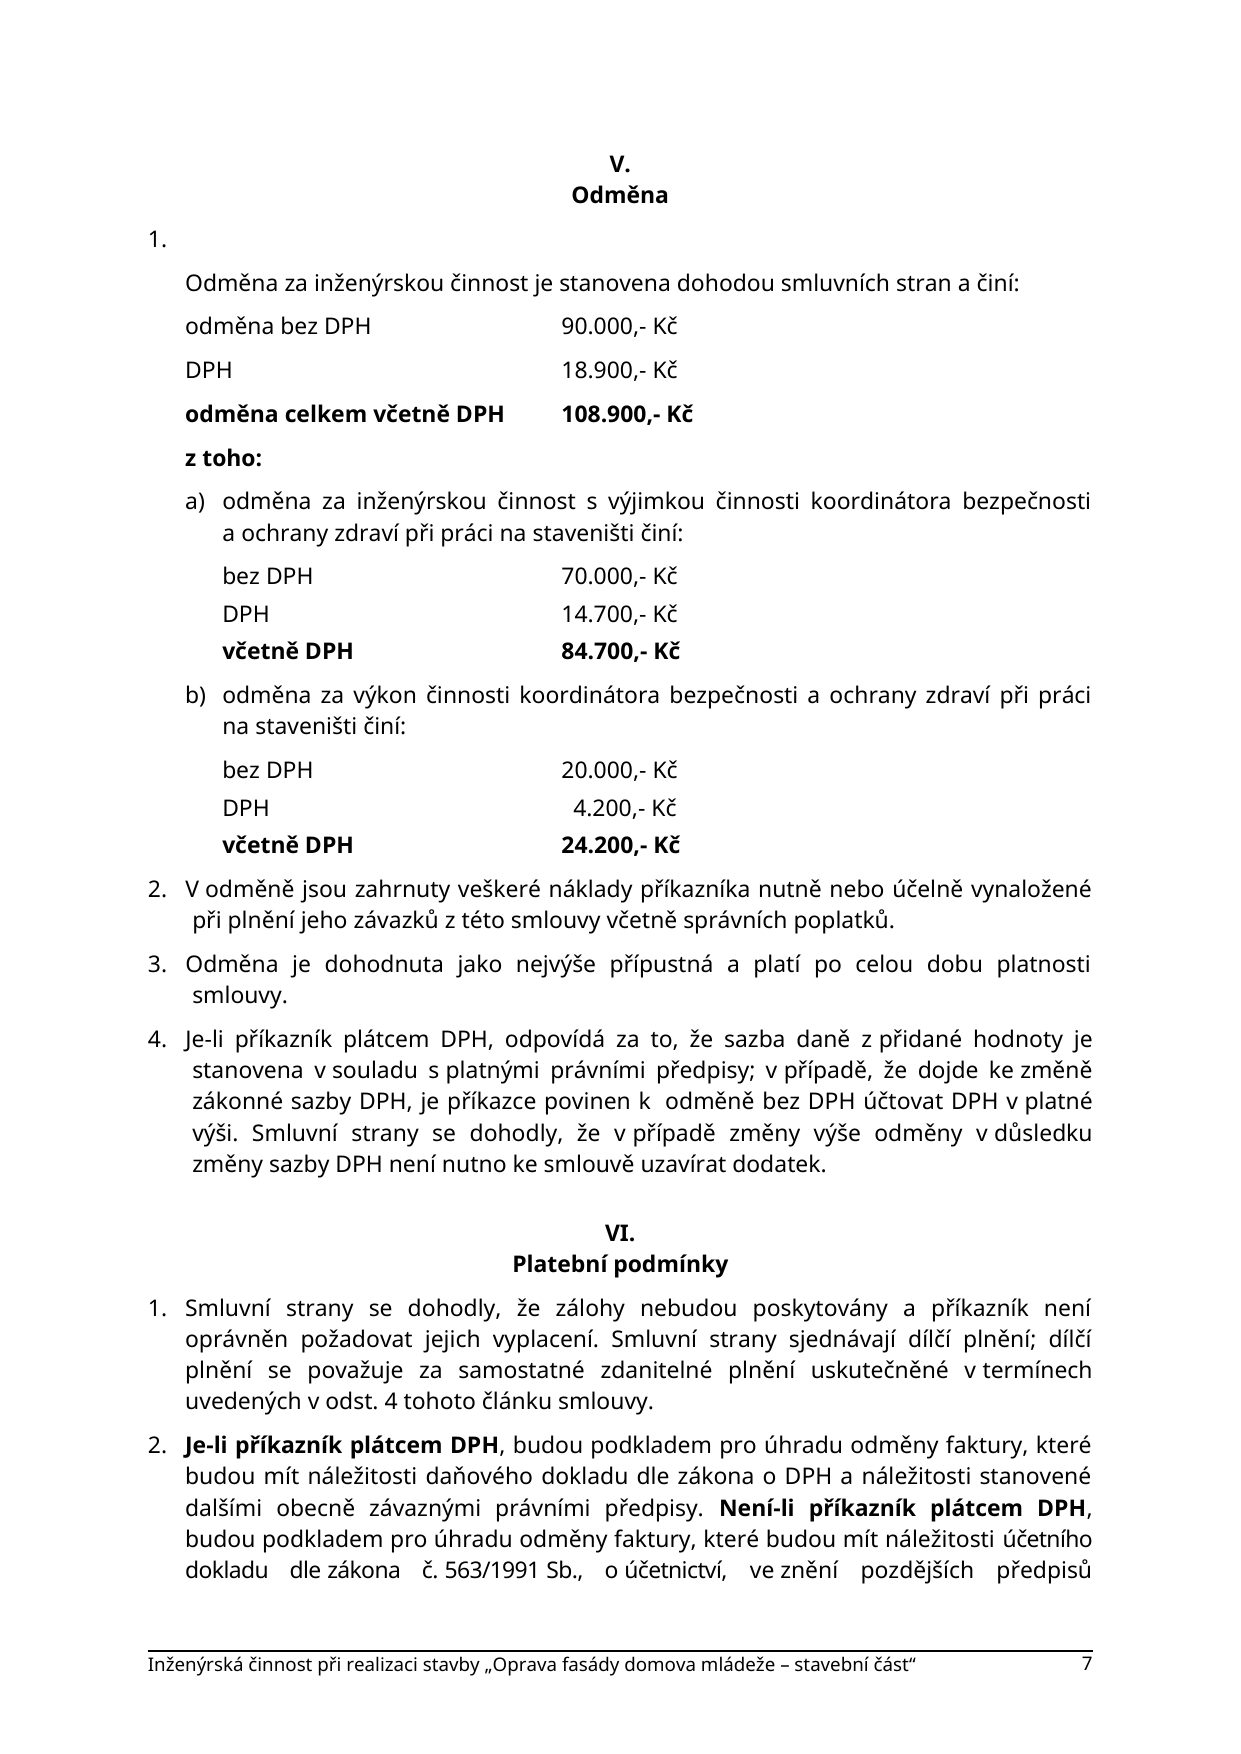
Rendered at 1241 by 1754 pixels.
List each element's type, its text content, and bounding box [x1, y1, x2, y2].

list odměna za inženýrskou činnost s výjimkou činnosti koordinátora bezpečnosti a ochrany zdraví při práci na staveništi činí: [185, 485, 1092, 548]
text Odměna za inženýrskou činnost je stanovena dohodou smluvních stran a činí: [185, 266, 1092, 298]
text DPH 4.200,- Kč [222, 791, 1092, 823]
text DPH 14.700,- Kč [222, 598, 1092, 629]
text DPH 18.900,- Kč [185, 354, 1092, 385]
text odměna celkem včetně DPH 108.900,- Kč [185, 398, 1092, 429]
text V. Odměna [148, 148, 1092, 210]
text bez DPH 70.000,- Kč [222, 560, 1092, 591]
list Je-li příkazník plátcem DPH, odpovídá za to, že sazba daně z přidané hodnoty je stanovena v souladu s platnými právními předpisy; v případě, že dojde ke změně zákonné sazby DPH, je příkazce povinen k odměně bez DPH účtovat DPH v platné výši. Smluvní strany se dohodly, že v případě změny výše odměny v důsledku změny sazby DPH není nutno ke smlouvě uzavírat dodatek. [148, 1023, 1092, 1179]
list V odměně jsou zahrnuty veškeré náklady příkazníka nutně nebo účelně vynaložené při plnění jeho závazků z této smlouvy včetně správních poplatků. [148, 873, 1092, 935]
text včetně DPH 84.700,- Kč [222, 635, 1092, 666]
text VI. Platební podmínky [148, 1216, 1092, 1279]
list Smluvní strany se dohodly, že zálohy nebudou poskytovány a příkazník není oprávněn požadovat jejich vyplacení. Smluvní strany sjednávají dílčí plnění; dílčí plnění se považuje za samostatné zdanitelné plnění uskutečněné v termínech uvedených v odst. 4 tohoto článku smlouvy. [148, 1291, 1092, 1416]
text odměna bez DPH 90.000,- Kč [185, 310, 1092, 341]
text včetně DPH 24.200,- Kč [222, 829, 1092, 860]
text bez DPH 20.000,- Kč [222, 754, 1092, 785]
list odměna za výkon činnosti koordinátora bezpečnosti a ochrany zdraví při práci na staveništi činí: [185, 679, 1092, 741]
text z toho: [185, 441, 1092, 473]
list Odměna je dohodnuta jako nejvýše přípustná a platí po celou dobu platnosti smlouvy. [148, 948, 1092, 1010]
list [148, 1429, 1092, 1585]
